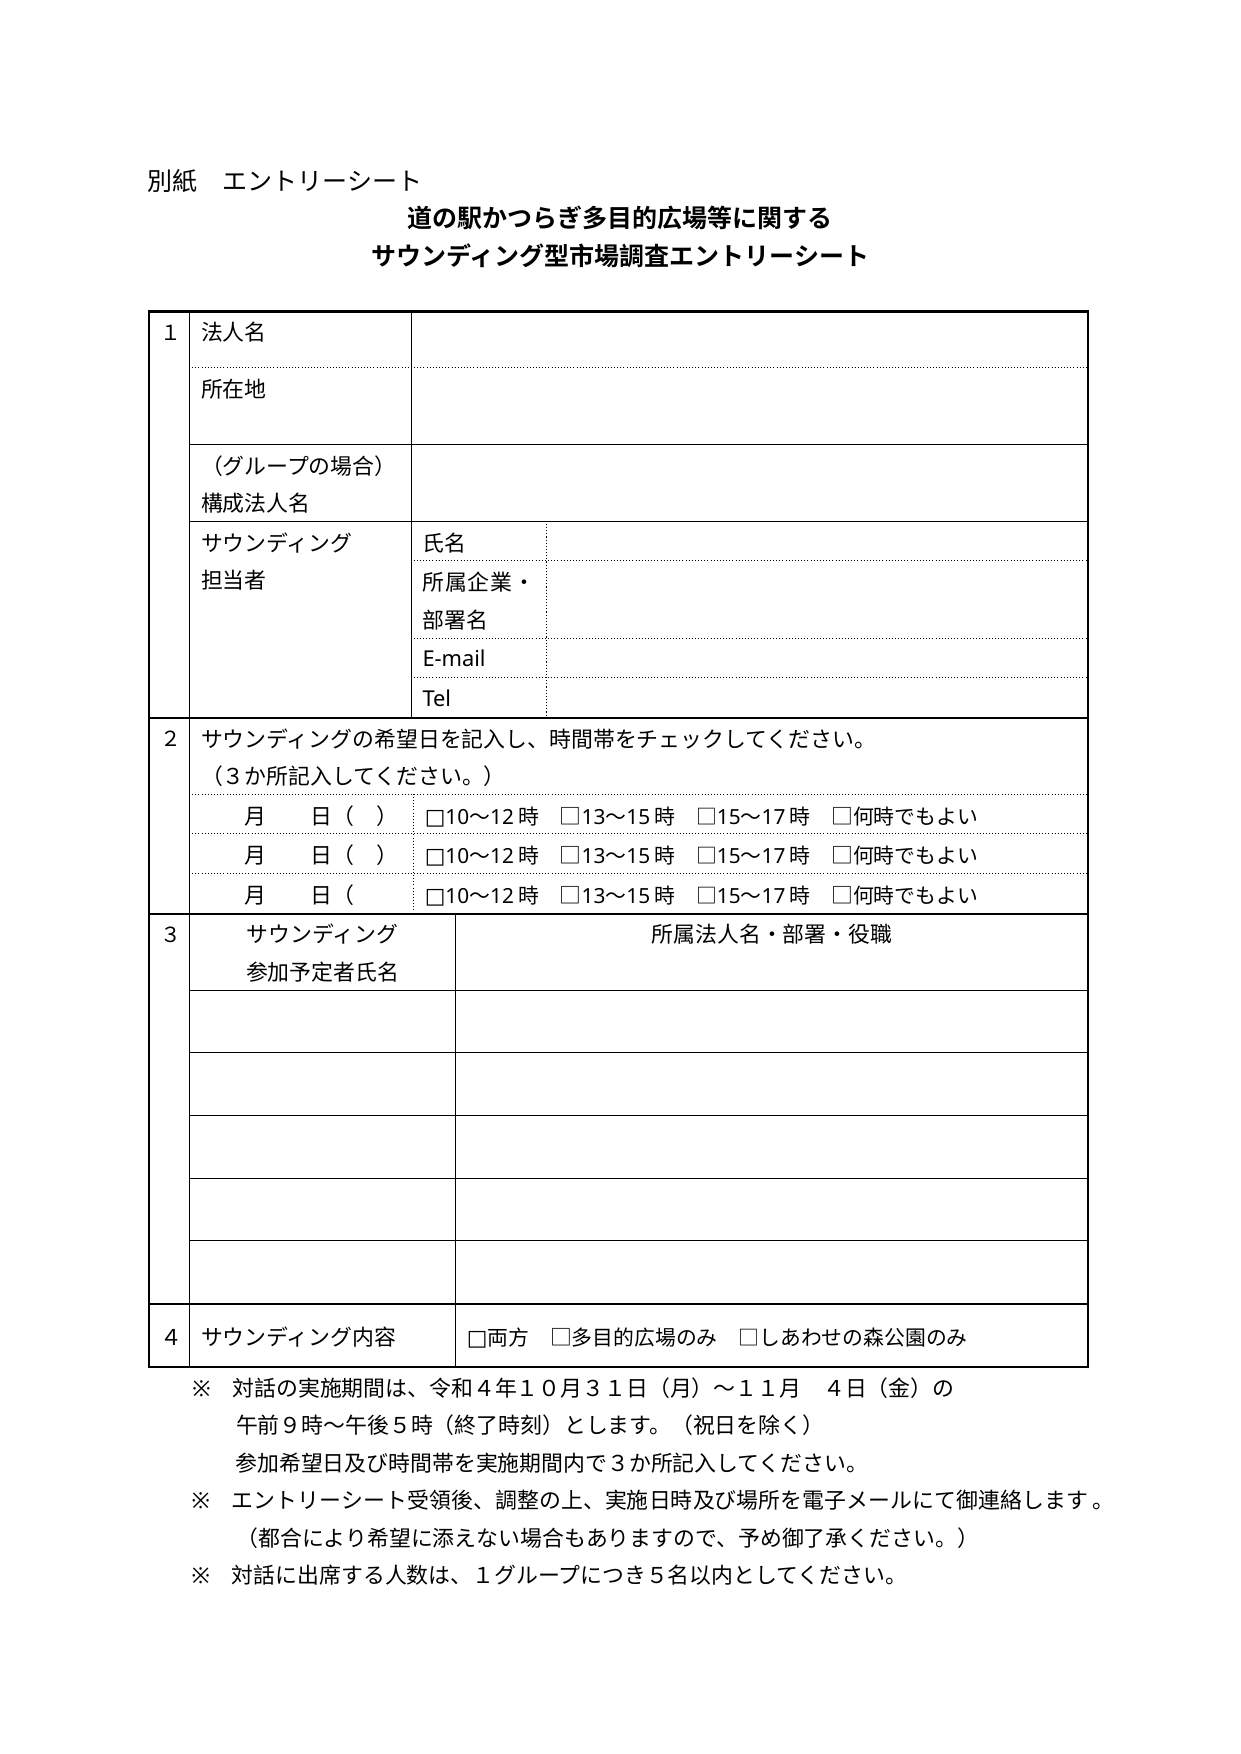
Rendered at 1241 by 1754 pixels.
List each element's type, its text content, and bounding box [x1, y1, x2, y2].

table_cell [412, 367, 1087, 444]
text 道の駅かつらぎ多目的広場等に関する [148, 198, 1093, 235]
table_cell [546, 677, 1087, 717]
table_cell [456, 1241, 1087, 1303]
text ※ 対話の実施期間は、令和４年１０月３１日（月）～１１月 ４日（金）の [192, 1368, 1093, 1405]
table_cell （グループの場合） 構成法人名 [190, 445, 411, 521]
table_cell [412, 445, 1087, 521]
table_cell [190, 1179, 455, 1240]
table_cell [190, 1116, 455, 1178]
table_cell [456, 991, 1087, 1052]
table_cell Tel [412, 677, 546, 717]
table_header [412, 313, 1087, 367]
text 参加希望日及び時間帯を実施期間内で３か所記入してください。 [192, 1443, 1093, 1480]
table_cell ４ [150, 1305, 189, 1366]
table_cell 月 日（ ） [190, 794, 413, 833]
table_cell [456, 1116, 1087, 1178]
table_cell [190, 991, 455, 1052]
table_cell [456, 1179, 1087, 1240]
text サウンディング型市場調査エントリーシート [148, 235, 1093, 273]
text ※ エントリーシート受領後、調整の上、実施日時及び場所を電子メールにて御連絡します。（都合により希望に添えない場合もありますので、予め御了承ください。） [191, 1480, 1093, 1555]
table_cell □10～12時 □13～15時 □15～17時 □何時でもよい [413, 873, 1087, 912]
table_cell [546, 638, 1087, 677]
table_cell □10～12時 □13～15時 □15～17時 □何時でもよい [413, 794, 1087, 833]
table_cell サウンディング 担当者 [190, 522, 411, 717]
table_cell サウンディング 参加予定者氏名 [190, 915, 455, 989]
table_cell 氏名 [412, 522, 546, 560]
table_cell 月 日（ [190, 873, 413, 912]
table_cell 所属企業・部署名 [412, 560, 546, 637]
table_cell 所属法人名・部署・役職 [456, 915, 1087, 989]
table_cell サウンディングの希望日を記入し、時間帯をチェックしてください。 （３か所記入してください。） [190, 719, 1087, 794]
table_cell E-mail [412, 638, 546, 677]
table_cell [190, 1053, 455, 1115]
text ※ 対話に出席する人数は、１グループにつき５名以内としてください。 [148, 1555, 1093, 1593]
table_cell □両方 □多目的広場のみ □しあわせの森公園のみ [456, 1305, 1087, 1366]
table_cell [190, 1241, 455, 1303]
table_cell □10～12時 □13～15時 □15～17時 □何時でもよい [413, 833, 1087, 873]
text 午前９時～午後５時（終了時刻）とします。（祝日を除く） [236, 1405, 1093, 1443]
table_cell ３ [150, 915, 189, 1303]
table_header 法人名 [190, 313, 411, 367]
table_cell [546, 560, 1087, 637]
table_cell ２ [150, 719, 189, 912]
table_cell 所在地 [190, 367, 411, 444]
subtitle 別紙 エントリーシート [148, 160, 1093, 198]
table_cell [456, 1053, 1087, 1115]
table_header １ [150, 313, 189, 717]
table_cell サウンディング内容 [190, 1305, 455, 1366]
table_cell 月 日（ ） [190, 833, 413, 873]
table_cell [546, 522, 1087, 560]
